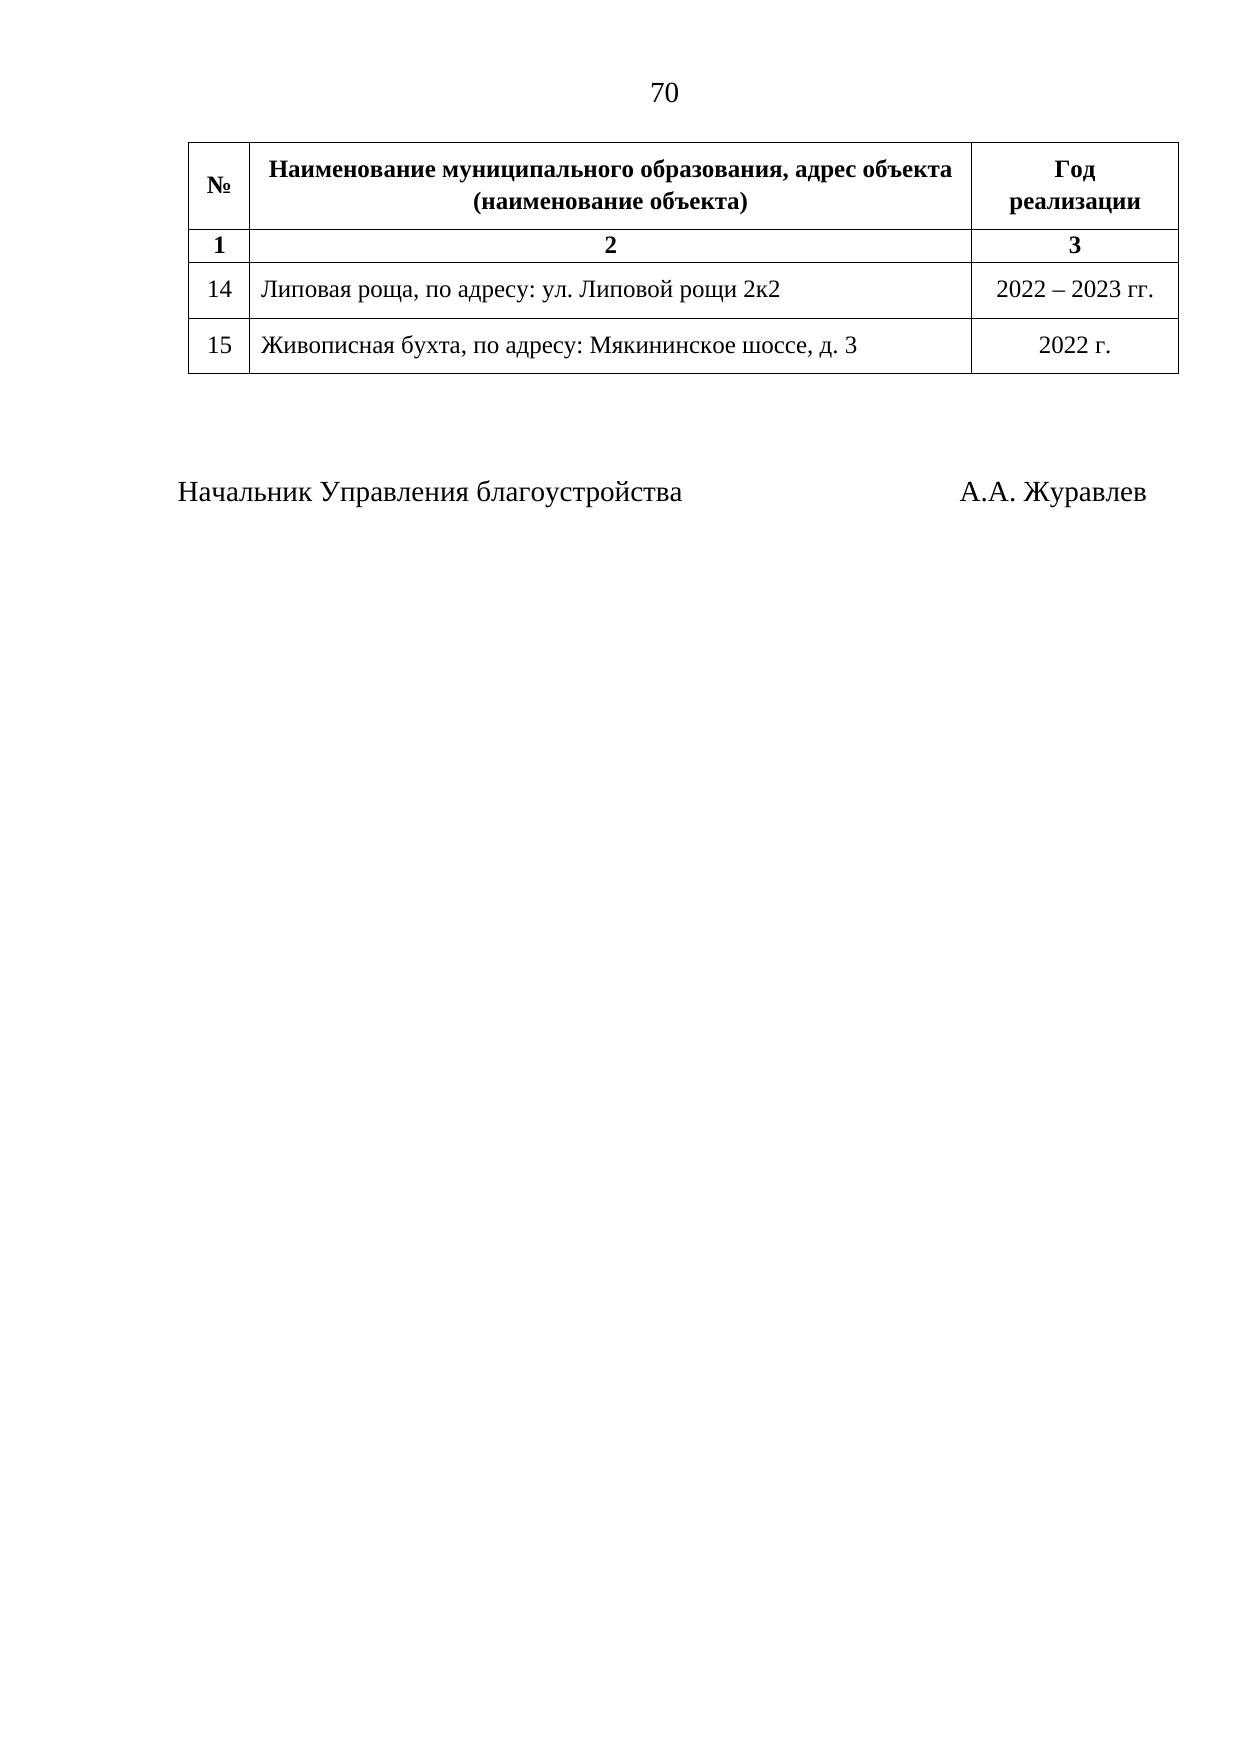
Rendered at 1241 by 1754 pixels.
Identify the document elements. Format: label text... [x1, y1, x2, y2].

text Начальник Управления благоустройства А.А. Журавлев [177, 474, 1152, 508]
table_cell Живописная бухта, по адресу: Мякининское шоссе, д. 3 [250, 319, 971, 373]
table_cell 15 [189, 319, 249, 373]
table_header Год реализации [972, 143, 1178, 229]
table_cell Липовая роща, по адресу: ул. Липовой рощи 2к2 [250, 263, 971, 317]
table_cell 2022 – 2023 гг. [972, 263, 1178, 317]
table_cell 14 [189, 263, 249, 317]
table_header Наименование муниципального образования, адрес объекта (наименование объекта) [250, 143, 971, 229]
table_cell 2022 г. [972, 319, 1178, 373]
table_cell 1 [189, 230, 249, 262]
table_cell 2 [250, 230, 971, 262]
table_cell 3 [972, 230, 1178, 262]
table_header № [189, 143, 249, 229]
